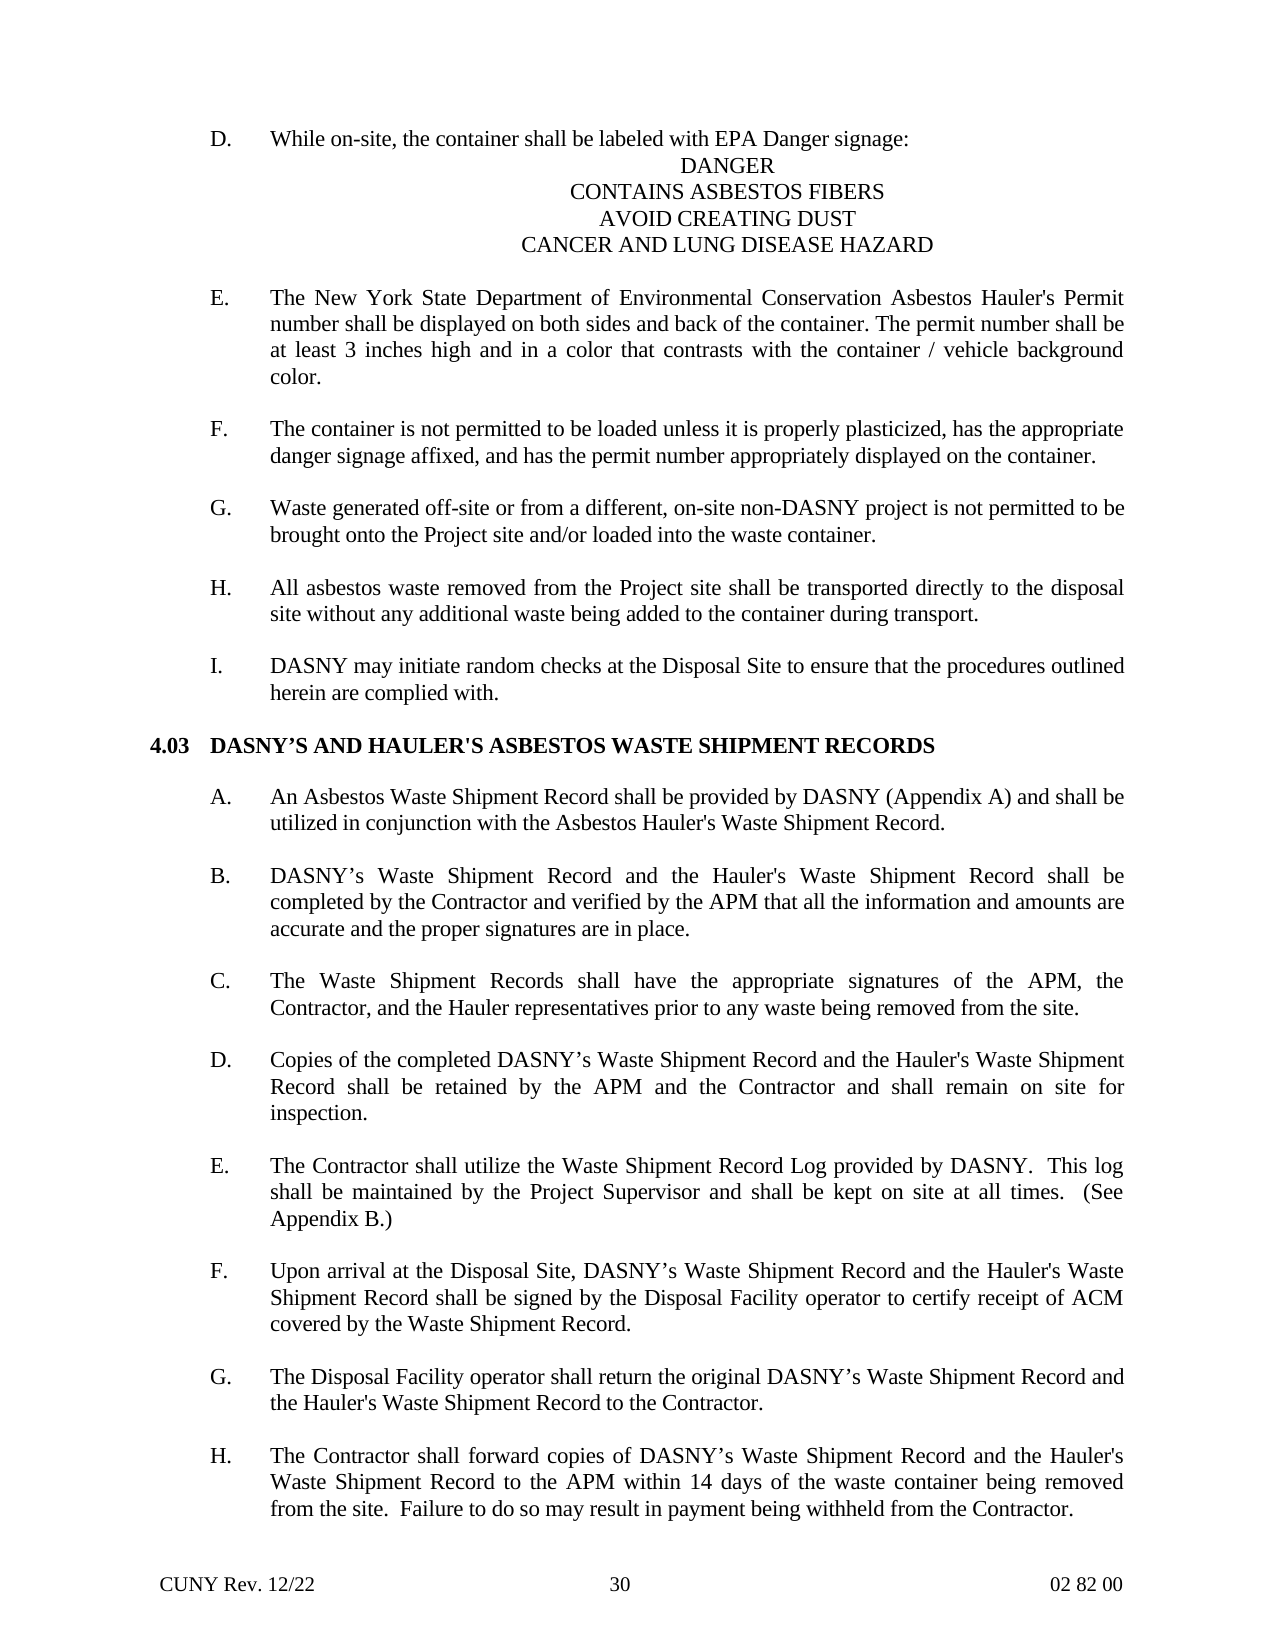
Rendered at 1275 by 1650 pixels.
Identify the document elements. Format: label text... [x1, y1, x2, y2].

text DANGER [330, 152, 1125, 178]
text CANCER AND LUNG DISEASE HAZARD [330, 231, 1125, 257]
text H. The Contractor shall forward copies of DASNY’s Waste Shipment Record and the Hauler's Waste Shipment Record to the APM within 14 days of the waste container being removed from the site. Failure to do so may result in payment being withheld from the Contractor. [210, 1442, 1125, 1521]
text E. The New York State Department of Environmental Conservation Asbestos Hauler's Permit number shall be displayed on both sides and back of the container. The permit number shall be at least 3 inches high and in a color that contrasts with the container / vehicle background color. [210, 284, 1125, 389]
text F. Upon arrival at the Disposal Site, DASNY’s Waste Shipment Record and the Hauler's Waste Shipment Record shall be signed by the Disposal Facility operator to certify receipt of ACM covered by the Waste Shipment Record. [210, 1257, 1125, 1336]
list Copies of the completed DASNY’s Waste Shipment Record and the Hauler's Waste Shipment Record shall be retained by the APM and the Contractor and shall remain on site for inspection. [210, 1047, 1125, 1126]
text G. The Disposal Facility operator shall return the original DASNY’s Waste Shipment Record and the Hauler's Waste Shipment Record to the Contractor. [210, 1363, 1125, 1416]
text 4.03 DASNY’S AND HAULER'S ASBESTOS WASTE SHIPMENT RECORDS [150, 732, 1125, 758]
text F. The container is not permitted to be loaded unless it is properly plasticized, has the appropriate danger signage affixed, and has the permit number appropriately displayed on the container. [210, 415, 1125, 468]
text AVOID CREATING DUST [330, 204, 1125, 231]
text D. While on-site, the container shall be labeled with EPA Danger signage: [210, 126, 1125, 152]
text H. All asbestos waste removed from the Project site shall be transported directly to the disposal site without any additional waste being added to the container during transport. [210, 573, 1125, 626]
text A. An Asbestos Waste Shipment Record shall be provided by DASNY (Appendix A) and shall be utilized in conjunction with the Asbestos Hauler's Waste Shipment Record. [210, 783, 1125, 836]
text I. DASNY may initiate random checks at the Disposal Site to ensure that the procedures outlined herein are complied with. [210, 653, 1125, 705]
text CONTAINS ASBESTOS FIBERS [330, 178, 1125, 204]
text C. The Waste Shipment Records shall have the appropriate signatures of the APM, the Contractor, and the Hauler representatives prior to any waste being removed from the site. [210, 967, 1125, 1020]
list The Contractor shall utilize the Waste Shipment Record Log provided by DASNY. This log shall be maintained by the Project Supervisor and shall be kept on site at all times. (See Appendix B.) [210, 1152, 1125, 1231]
text G. Waste generated off-site or from a different, on-site non-DASNY project is not permitted to be brought onto the Project site and/or loaded into the waste container. [210, 494, 1125, 547]
text B. DASNY’s Waste Shipment Record and the Hauler's Waste Shipment Record shall be completed by the Contractor and verified by the APM that all the information and amounts are accurate and the proper signatures are in place. [210, 862, 1125, 941]
